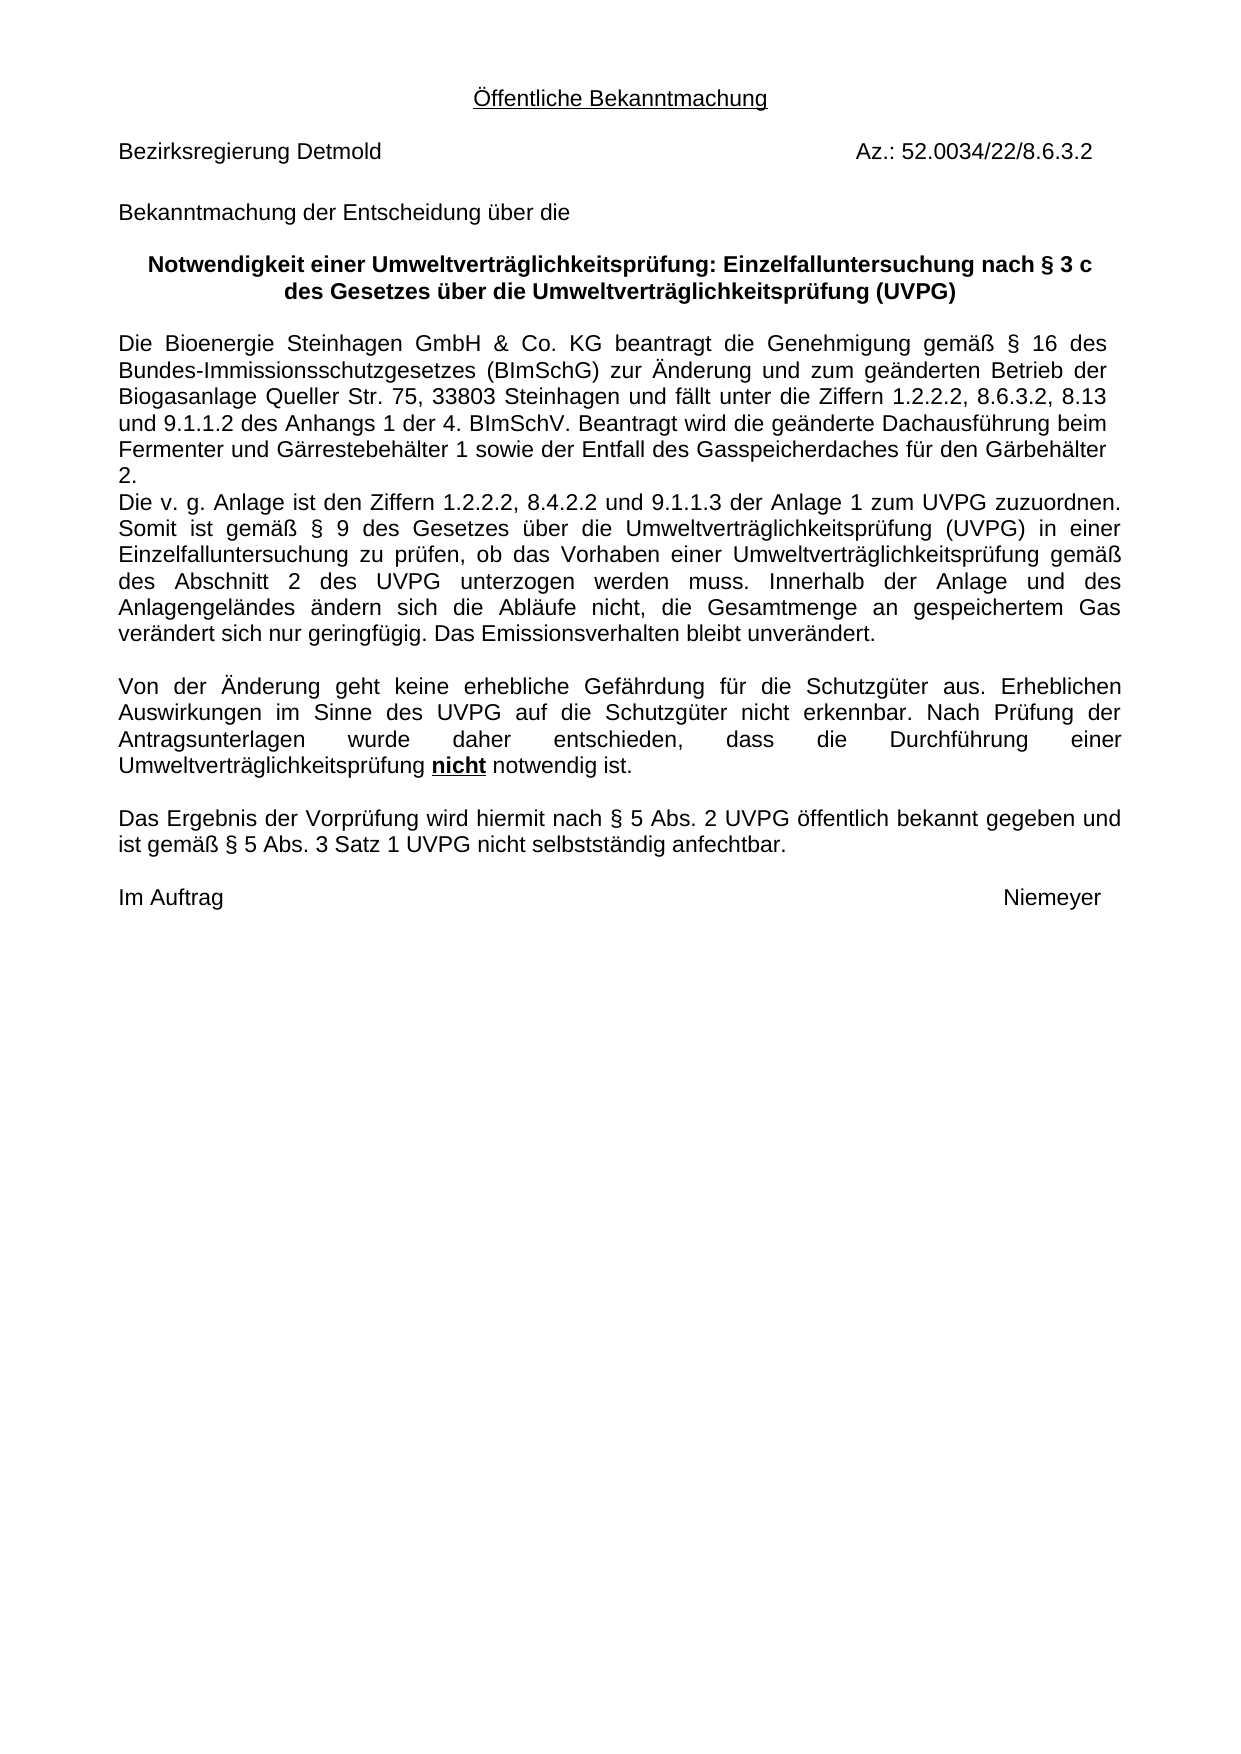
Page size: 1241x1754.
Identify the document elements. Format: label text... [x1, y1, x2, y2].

text Im Auftrag Niemeyer [118, 884, 1122, 910]
text Öffentliche Bekanntmachung [118, 85, 1122, 112]
text Die Bioenergie Steinhagen GmbH & Co. KG beantragt die Genehmigung gemäß § 16 des Bundes-Immissionsschutzgesetzes (BImSchG) zur Änderung und zum geänderten Betrieb der Biogasanlage Queller Str. 75, 33803 Steinhagen und fällt unter die Ziffern 1.2.2.2, 8.6.3.2, 8.13 und 9.1.1.2 des Anhangs 1 der 4. BImSchV. Beantragt wird die geänderte Dachausführung beim Fermenter und Gärrestebehälter 1 sowie der Entfall des Gasspeicherdaches für den Gärbehälter 2. [118, 330, 1107, 488]
text Bezirksregierung Detmold Az.: 52.0034/22/8.6.3.2 [118, 138, 1122, 164]
text des Gesetzes über die Umweltverträglichkeitsprüfung (UVPG) [118, 278, 1122, 304]
text Die v. g. Anlage ist den Ziffern 1.2.2.2, 8.4.2.2 und 9.1.1.3 der Anlage 1 zum UVPG zuzuordnen. Somit ist gemäß § 9 des Gesetzes über die Umweltverträglichkeitsprüfung (UVPG) in einer Einzelfalluntersuchung zu prüfen, ob das Vorhaben einer Umweltverträglichkeitsprüfung gemäß des Abschnitt 2 des UVPG unterzogen werden muss. Innerhalb der Anlage und des Anlagengeländes ändern sich die Abläufe nicht, die Gesamtmenge an gespeichertem Gas verändert sich nur geringfügig. Das Emissionsverhalten bleibt unverändert. [118, 488, 1122, 647]
text Von der Änderung geht keine erhebliche Gefährdung für die Schutzgüter aus. Erheblichen Auswirkungen im Sinne des UVPG auf die Schutzgüter nicht erkennbar. Nach Prüfung der Antragsunterlagen wurde daher entschieden, dass die Durchführung einer Umweltverträglichkeitsprüfung nicht notwendig ist. [118, 673, 1122, 778]
text Das Ergebnis der Vorprüfung wird hiermit nach § 5 Abs. 2 UVPG öffentlich bekannt gegeben und ist gemäß § 5 Abs. 3 Satz 1 UVPG nicht selbstständig anfechtbar. [118, 805, 1122, 857]
text Bekanntmachung der Entscheidung über die [118, 199, 1122, 225]
text Notwendigkeit einer Umweltverträglichkeitsprüfung: Einzelfalluntersuchung nach § 3 c [118, 251, 1122, 278]
